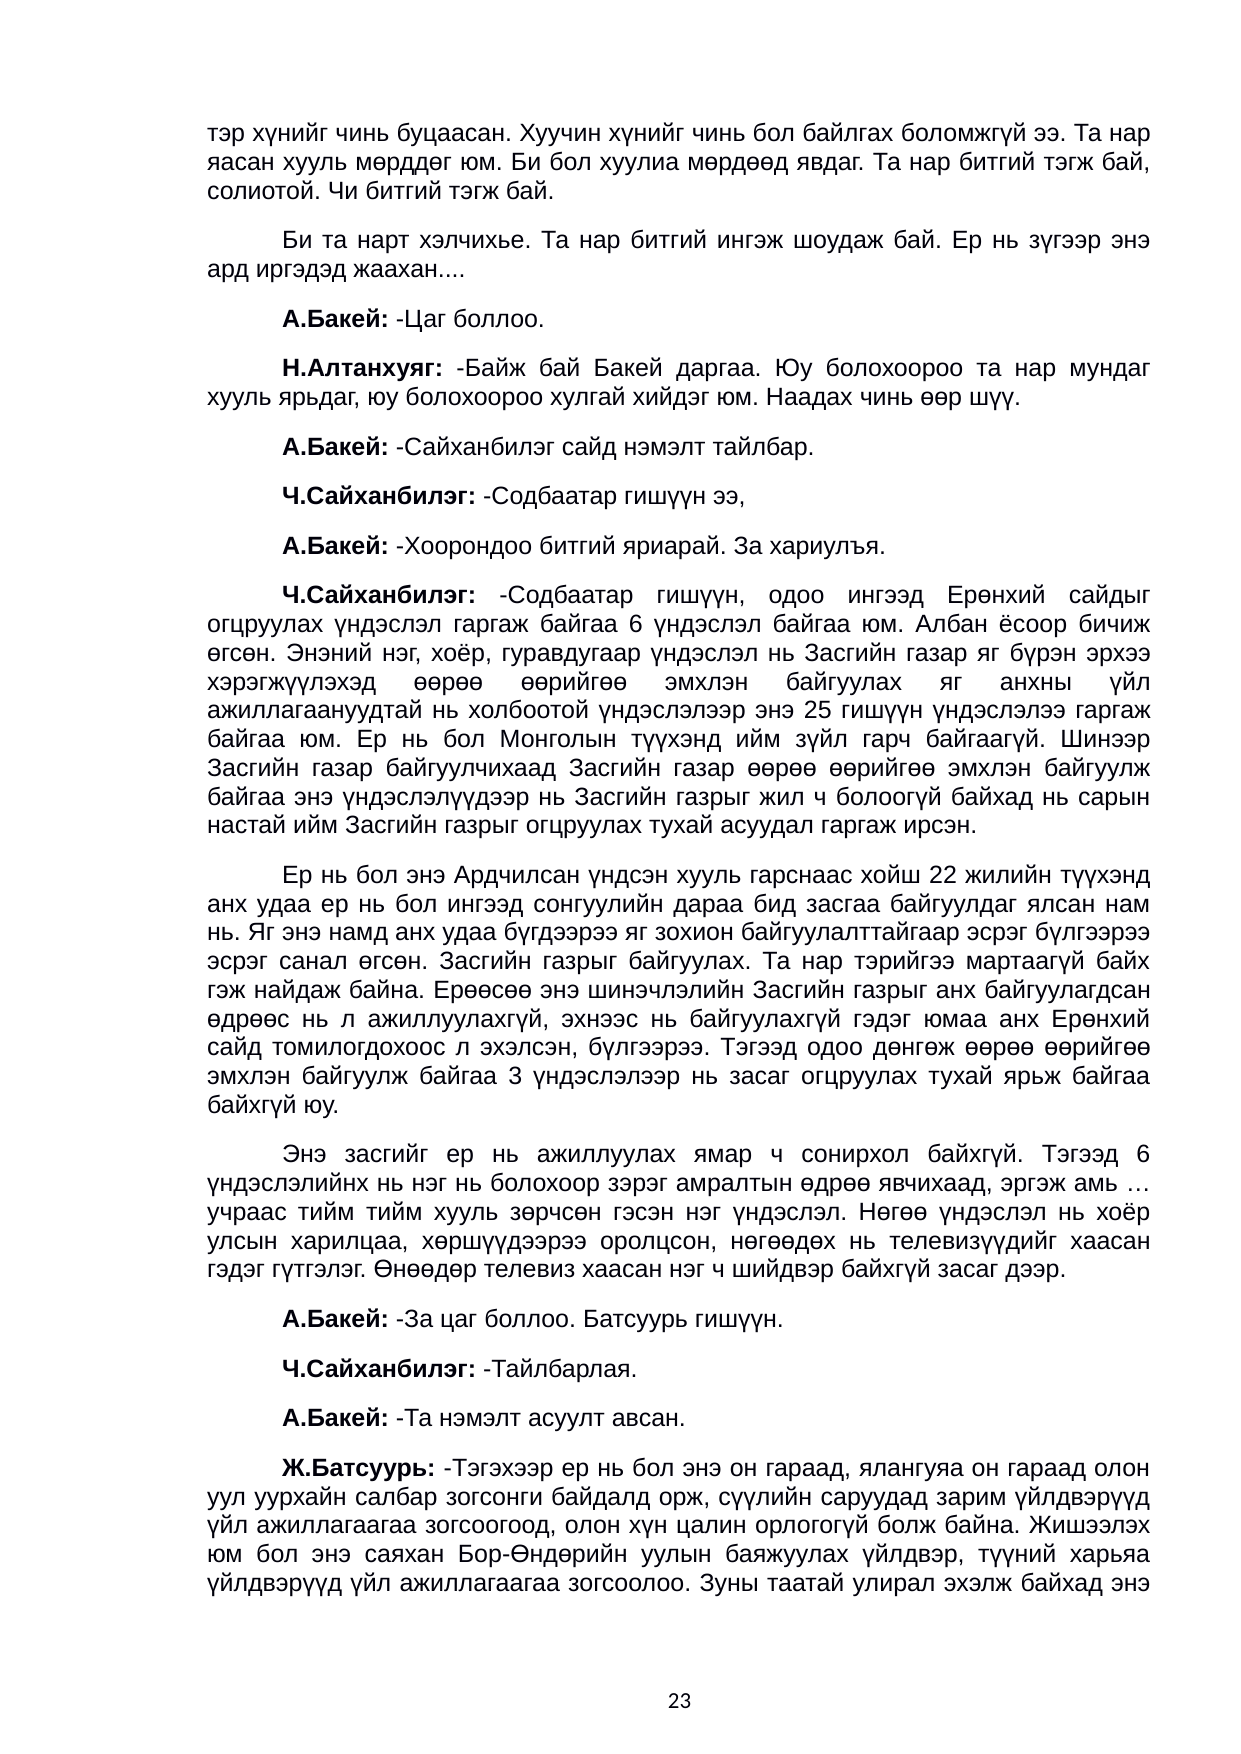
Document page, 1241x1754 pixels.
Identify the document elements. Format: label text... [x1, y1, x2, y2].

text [207, 1453, 1152, 1596]
text Ч.Сайханбилэг: -Тайлбарлая. [207, 1353, 1152, 1382]
text А.Бакей: -За цаг боллоо. Батсуурь гишүүн. [207, 1304, 1152, 1333]
text Ч.Сайханбилэг: -Содбаатар гишүүн, одоо ингээд Ерөнхий сайдыг огцруулах үндэслэл гаргаж байгаа 6 үндэслэл байгаа юм. Албан ёсоор бичиж өгсөн. Энэний нэг, хоёр, гуравдугаар үндэслэл нь Засгийн газар яг бүрэн эрхээ хэрэгжүүлэхэд өөрөө өөрийгөө эмхлэн байгуулах яг анхны үйл ажиллагаануудтай нь холбоотой үндэслэлээр энэ 25 гишүүн үндэслэлээ гаргаж байгаа юм. Ер нь бол Монголын түүхэнд ийм зүйл гарч байгаагүй. Шинээр Засгийн газар байгуулчихаад Засгийн газар өөрөө өөрийгөө эмхлэн байгуулж байгаа энэ үндэслэлүүдээр нь Засгийн газрыг жил ч болоогүй байхад нь сарын настай ийм Засгийн газрыг огцруулах тухай асуудал гаргаж ирсэн. [207, 580, 1152, 839]
text А.Бакей: -Сайханбилэг сайд нэмэлт тайлбар. [207, 431, 1152, 460]
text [207, 118, 1152, 204]
text А.Бакей: -Цаг боллоо. [207, 303, 1152, 332]
text А.Бакей: -Хоорондоо битгий яриарай. За хариулъя. [207, 531, 1152, 559]
text Энэ засгийг ер нь ажиллуулах ямар ч сонирхол байхгүй. Тэгээд 6 үндэслэлийнх нь нэг нь болохоор зэрэг амралтын өдрөө явчихаад, эргэж амь … учраас тийм тийм хууль зөрчсөн гэсэн нэг үндэслэл. Нөгөө үндэслэл нь хоёр улсын харилцаа, хөршүүдээрээ оролцсон, нөгөөдөх нь телевизүүдийг хаасан гэдэг гүтгэлэг. Өнөөдөр телевиз хаасан нэг ч шийдвэр байхгүй засаг дээр. [207, 1139, 1152, 1283]
text А.Бакей: -Та нэмэлт асуулт авсан. [207, 1403, 1152, 1432]
text Н.Алтанхуяг: -Байж бай Бакей даргаа. Юу болохоороо та нар мундаг хууль ярьдаг, юу болохоороо хулгай хийдэг юм. Наадах чинь өөр шүү. [207, 353, 1152, 411]
text Ч.Сайханбилэг: -Содбаатар гишүүн ээ, [207, 481, 1152, 510]
text Би та нарт хэлчихье. Та нар битгий ингэж шоудаж бай. Ер нь зүгээр энэ ард иргэдэд жаахан.... [207, 225, 1152, 283]
text Ер нь бол энэ Ардчилсан үндсэн хууль гарснаас хойш 22 жилийн түүхэнд анх удаа ер нь бол ингээд сонгуулийн дараа бид засгаа байгуулдаг ялсан нам нь. Яг энэ намд анх удаа бүгдээрээ яг зохион байгуулалттайгаар эсрэг бүлгээрээ эсрэг санал өгсөн. Засгийн газрыг байгуулах. Та нар тэрийгээ мартаагүй байх гэж найдаж байна. Ерөөсөө энэ шинэчлэлийн Засгийн газрыг анх байгуулагдсан өдрөөс нь л ажиллуулахгүй, эхнээс нь байгуулахгүй гэдэг юмаа анх Ерөнхий сайд томилогдохоос л эхэлсэн, бүлгээрээ. Тэгээд одоо дөнгөж өөрөө өөрийгөө эмхлэн байгуулж байгаа 3 үндэслэлээр нь засаг огцруулах тухай ярьж байгаа байхгүй юу. [207, 860, 1152, 1118]
